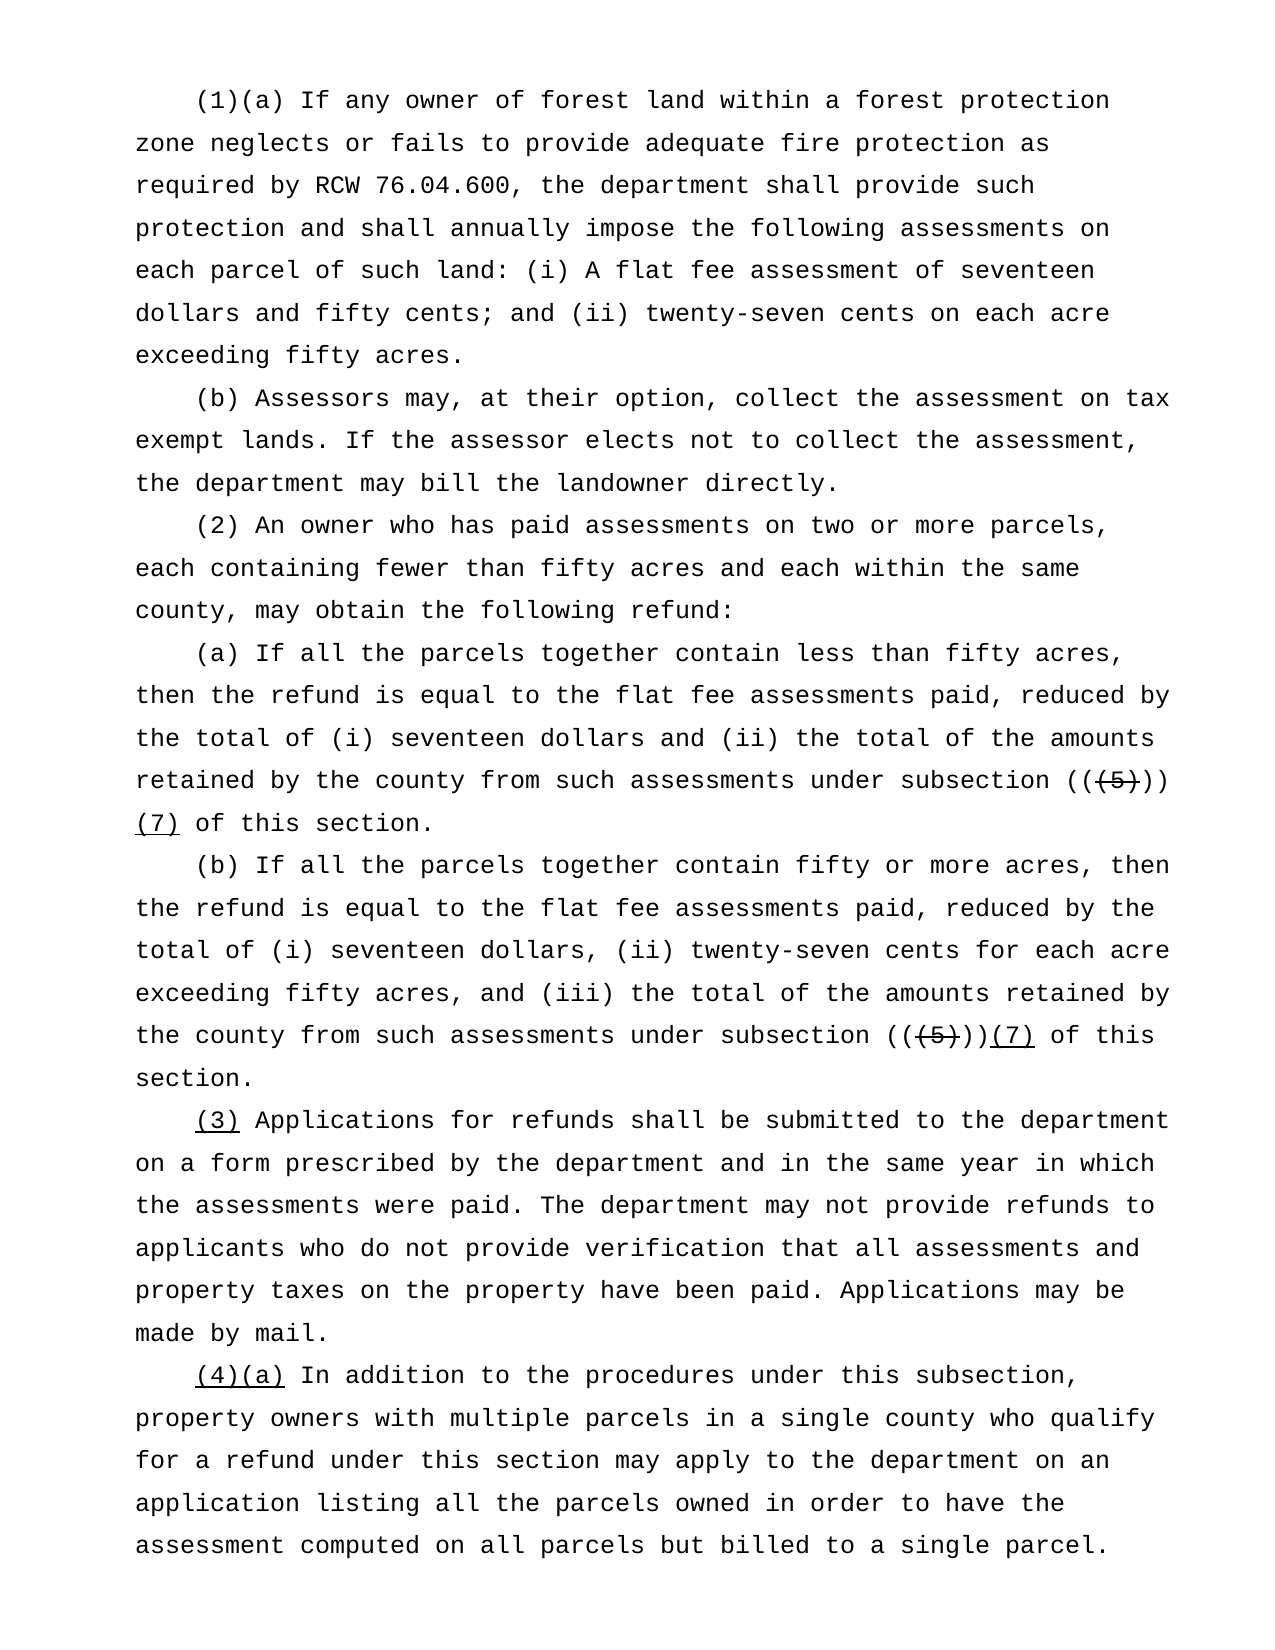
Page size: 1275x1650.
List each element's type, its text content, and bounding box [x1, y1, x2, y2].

text (b) If all the parcels together contain fifty or more acres, then the refund is equal to the flat fee assessments paid, reduced by the total of (i) seventeen dollars, (ii) twenty-seven cents for each acre exceeding fifty acres, and (iii) the total of the amounts retained by the county from such assessments under subsection (((5)))(7) of this section. [135, 840, 1170, 1095]
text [135, 1350, 1170, 1562]
text (3) Applications for refunds shall be submitted to the department on a form prescribed by the department and in the same year in which the assessments were paid. The department may not provide refunds to applicants who do not provide verification that all assessments and property taxes on the property have been paid. Applications may be made by mail. [135, 1095, 1170, 1350]
text (b) Assessors may, at their option, collect the assessment on tax exempt lands. If the assessor elects not to collect the assessment, the department may bill the landowner directly. [135, 372, 1170, 500]
text (2) An owner who has paid assessments on two or more parcels, each containing fewer than fifty acres and each within the same county, may obtain the following refund: [135, 500, 1170, 627]
text (a) If all the parcels together contain less than fifty acres, then the refund is equal to the flat fee assessments paid, reduced by the total of (i) seventeen dollars and (ii) the total of the amounts retained by the county from such assessments under subsection (((5)))(7) of this section. [135, 627, 1170, 840]
text (1)(a) If any owner of forest land within a forest protection zone neglects or fails to provide adequate fire protection as required by RCW 76.04.600, the department shall provide such protection and shall annually impose the following assessments on each parcel of such land: (i) A flat fee assessment of seventeen dollars and fifty cents; and (ii) twenty-seven cents on each acre exceeding fifty acres. [135, 75, 1170, 372]
